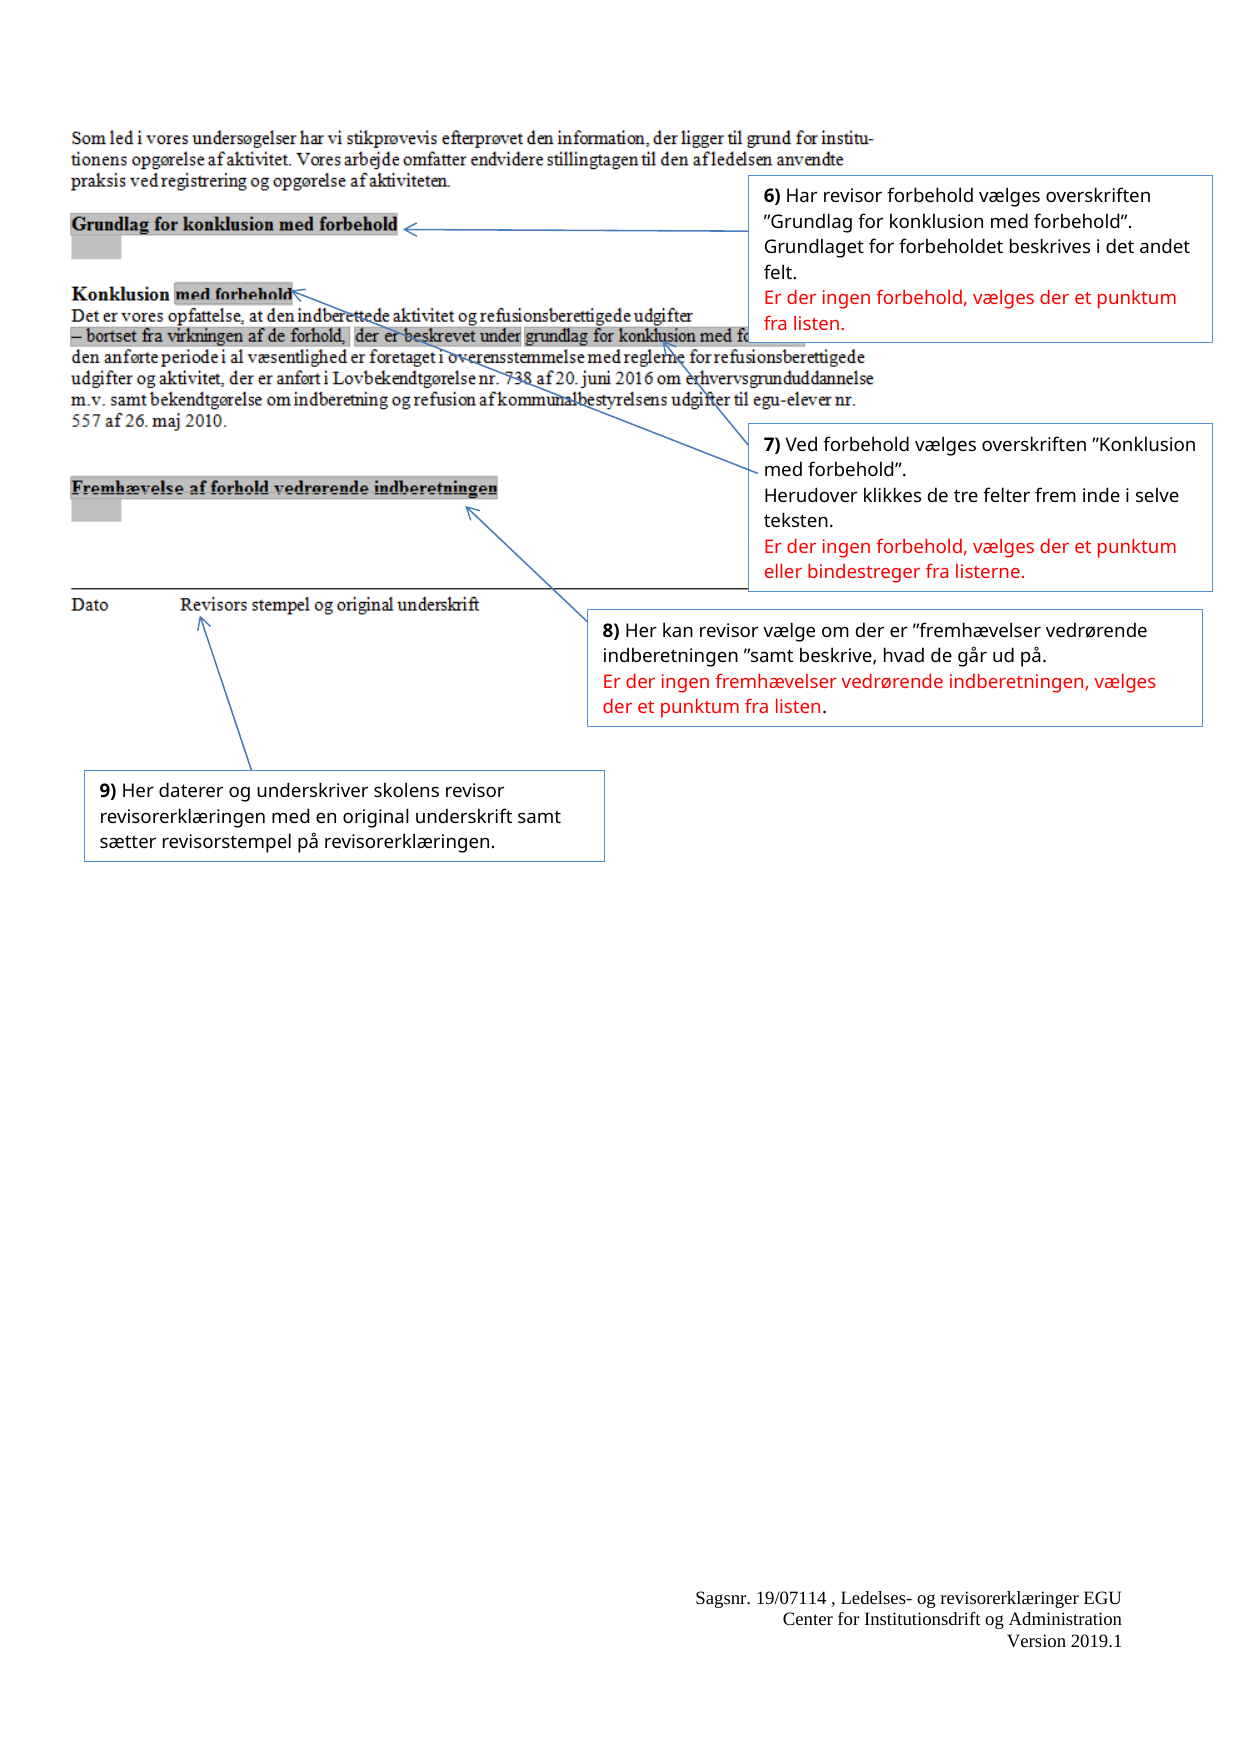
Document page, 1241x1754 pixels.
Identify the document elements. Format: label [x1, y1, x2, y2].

picture [59, 118, 888, 637]
